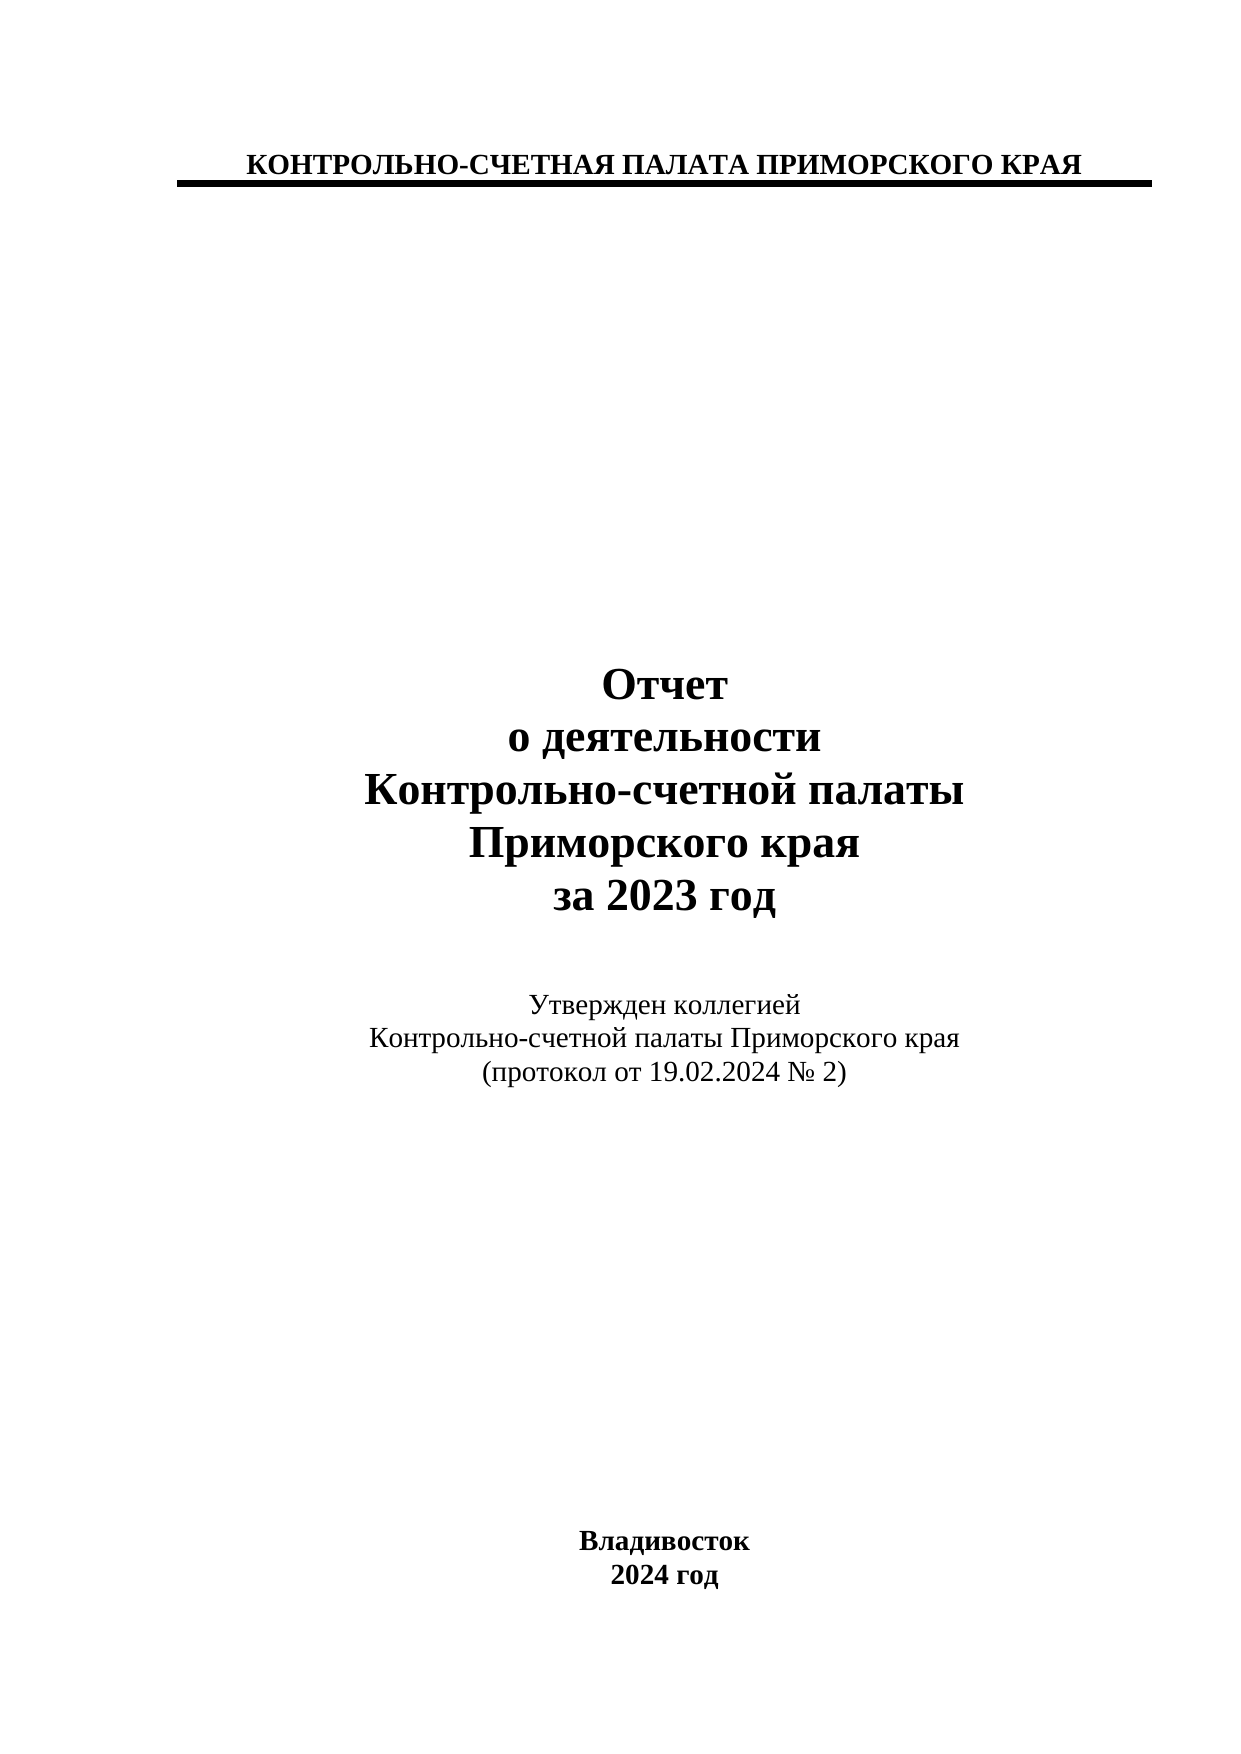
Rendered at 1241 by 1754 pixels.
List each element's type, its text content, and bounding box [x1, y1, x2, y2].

text Отчет [177, 656, 1152, 709]
text за 2023 год [177, 867, 1152, 920]
text 2024 год [177, 1557, 1152, 1591]
text Владивосток [177, 1523, 1152, 1557]
text Контрольно-счетной палаты Приморского края [177, 1020, 1152, 1054]
table_header КОНТРОЛЬНО-СЧЕТНАЯ ПАЛАТА ПРИМОРСКОГО КРАЯ [177, 147, 1152, 180]
text Приморского края [177, 814, 1152, 867]
text (протокол от 19.02.2024 № 2) [177, 1054, 1152, 1087]
text о деятельности [177, 709, 1152, 762]
text Контрольно-счетной палаты [177, 762, 1152, 814]
text Утвержден коллегией [177, 987, 1152, 1020]
